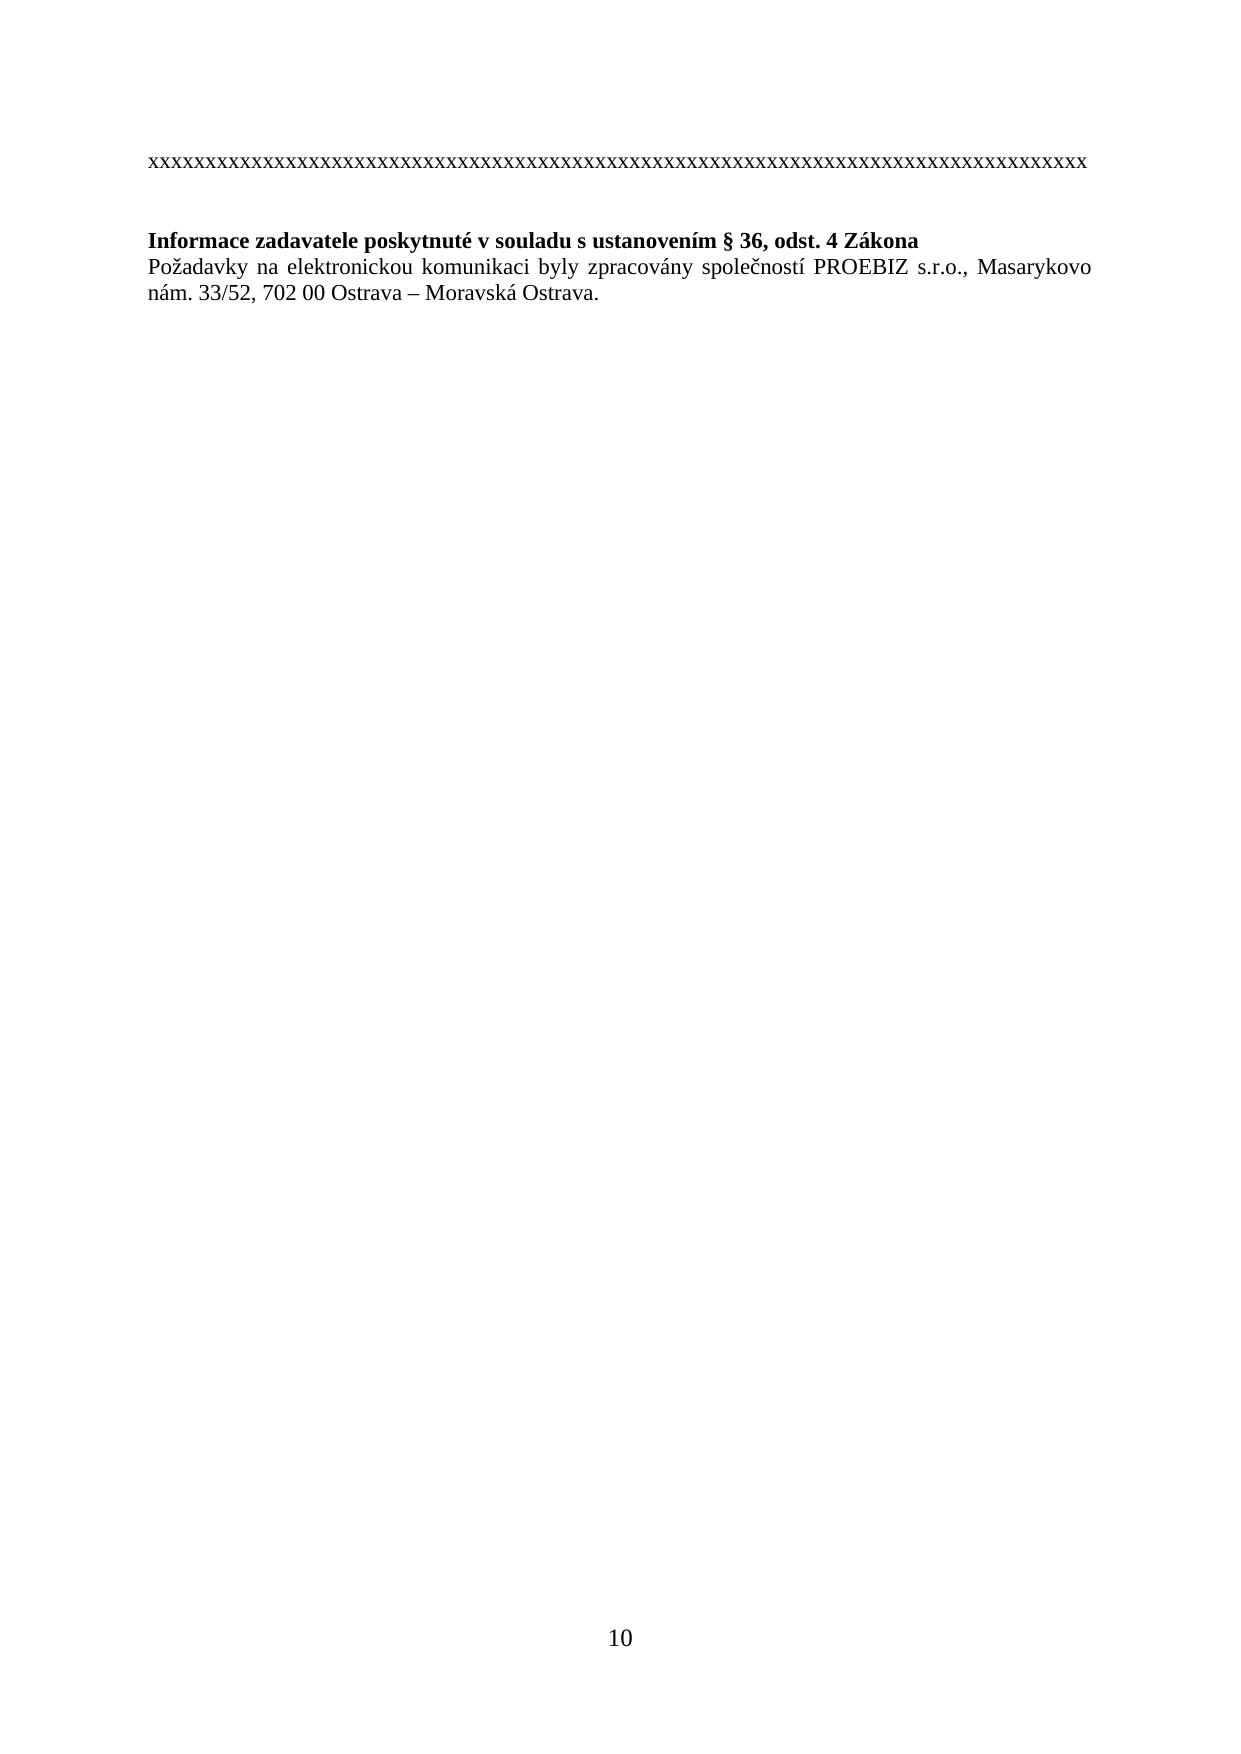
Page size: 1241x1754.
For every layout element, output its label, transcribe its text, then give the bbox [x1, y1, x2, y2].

text Informace zadavatele poskytnuté v souladu s ustanovením § 36, odst. 4 Zákona [148, 227, 1093, 253]
text Požadavky na elektronickou komunikaci byly zpracovány společností PROEBIZ s.r.o., Masarykovo nám. 33/52, 702 00 Ostrava – Moravská Ostrava. [148, 253, 1093, 306]
text xxxxxxxxxxxxxxxxxxxxxxxxxxxxxxxxxxxxxxxxxxxxxxxxxxxxxxxxxxxxxxxxxxxxxxxxxxxxxxxxxx [148, 148, 1093, 174]
